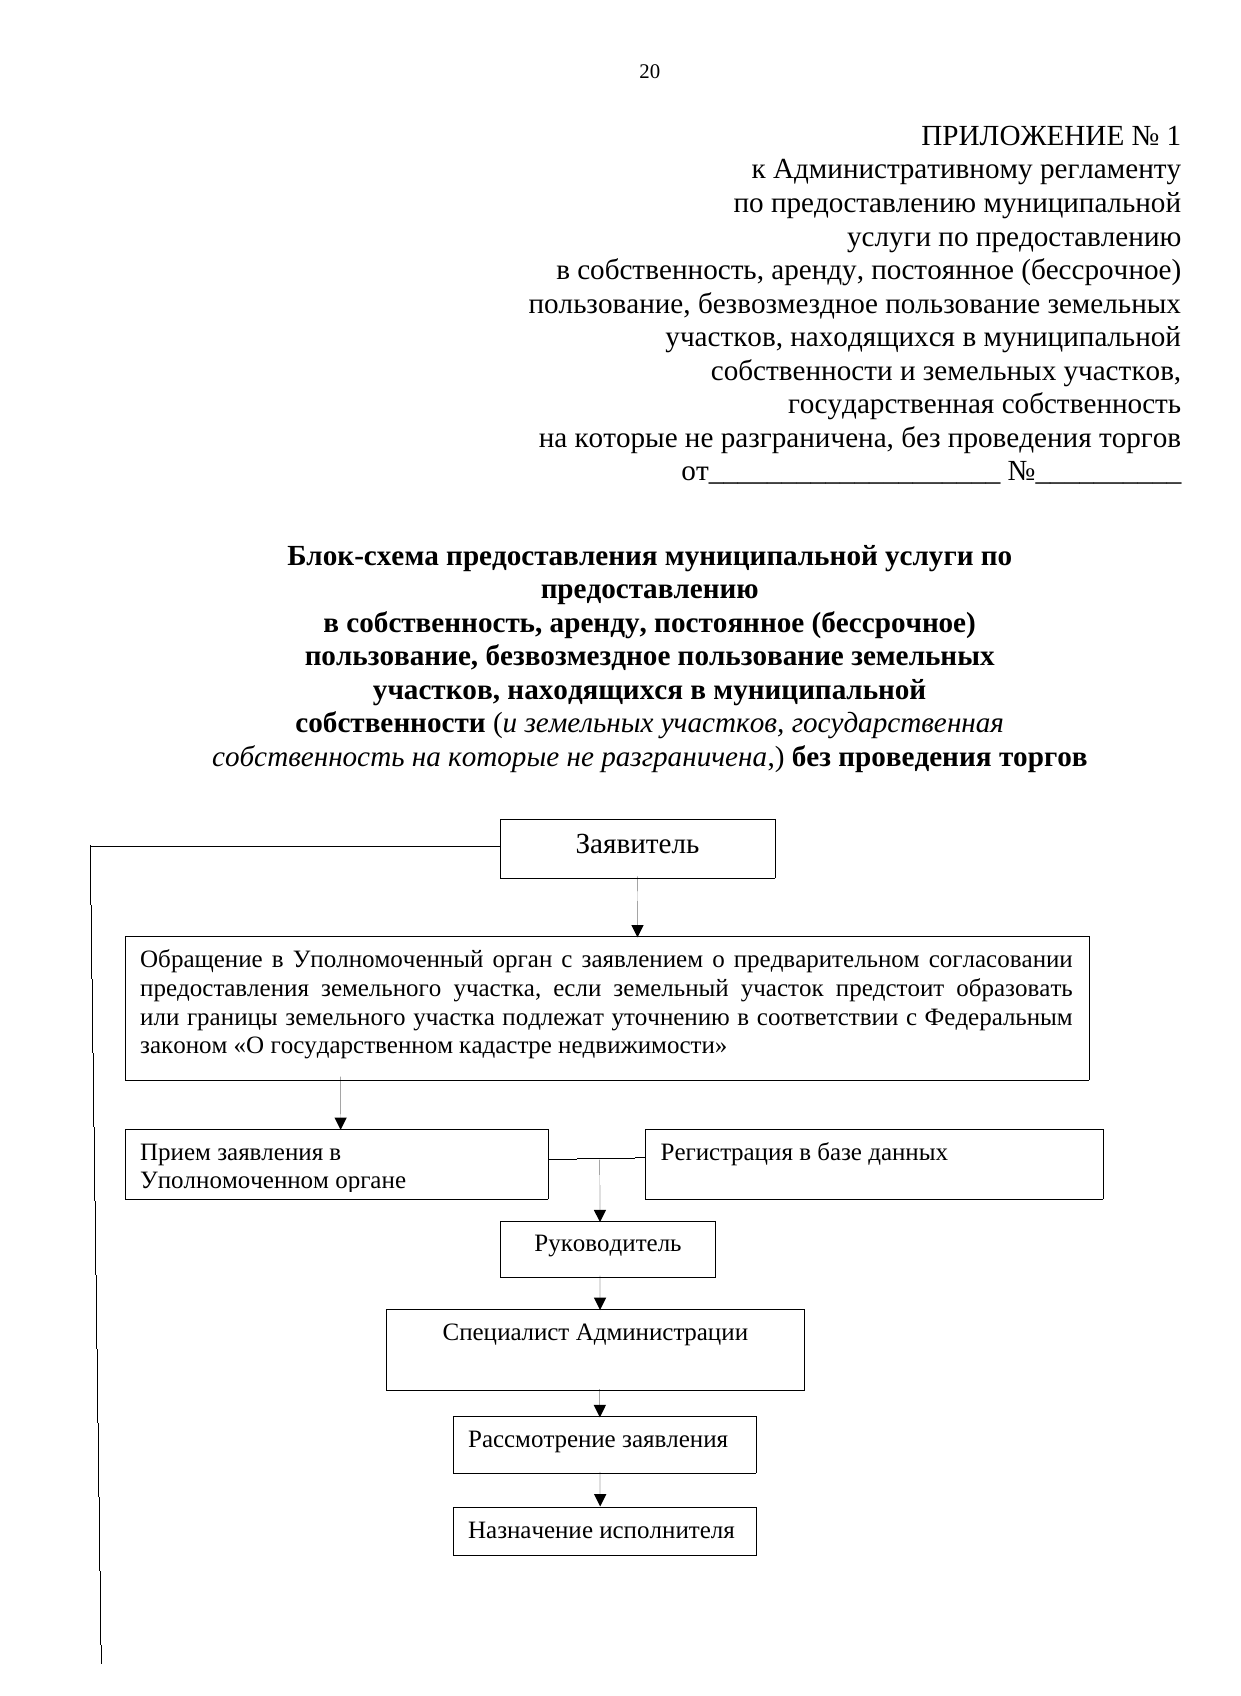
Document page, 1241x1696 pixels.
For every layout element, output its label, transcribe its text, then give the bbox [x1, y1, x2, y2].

text по предоставлению муниципальной [118, 185, 1181, 219]
text в собственность, аренду, постоянное (бессрочное) [118, 605, 1181, 638]
text собственности (и земельных участков, государственная [118, 706, 1181, 739]
text услуги по предоставлению [118, 219, 1181, 252]
text предоставлению [118, 571, 1181, 605]
text пользование, безвозмездное пользование земельных [118, 638, 1181, 672]
text от____________________ №__________ [118, 453, 1181, 487]
text собственность на которые не разграничена,) без проведения торгов [118, 739, 1181, 773]
text участков, находящихся в муниципальной [118, 319, 1181, 353]
text на которые не разграничена, без проведения торгов [118, 420, 1181, 453]
text участков, находящихся в муниципальной [118, 672, 1181, 706]
text государственная собственность [118, 386, 1181, 420]
text к Административному регламенту [118, 152, 1181, 185]
text ПРИЛОЖЕНИЕ № 1 [118, 118, 1181, 152]
text в собственность, аренду, постоянное (бессрочное) [118, 252, 1181, 286]
text собственности и земельных участков, [118, 353, 1181, 386]
text пользование, безвозмездное пользование земельных [118, 286, 1181, 319]
text Блок-схема предоставления муниципальной услуги по [118, 538, 1181, 571]
